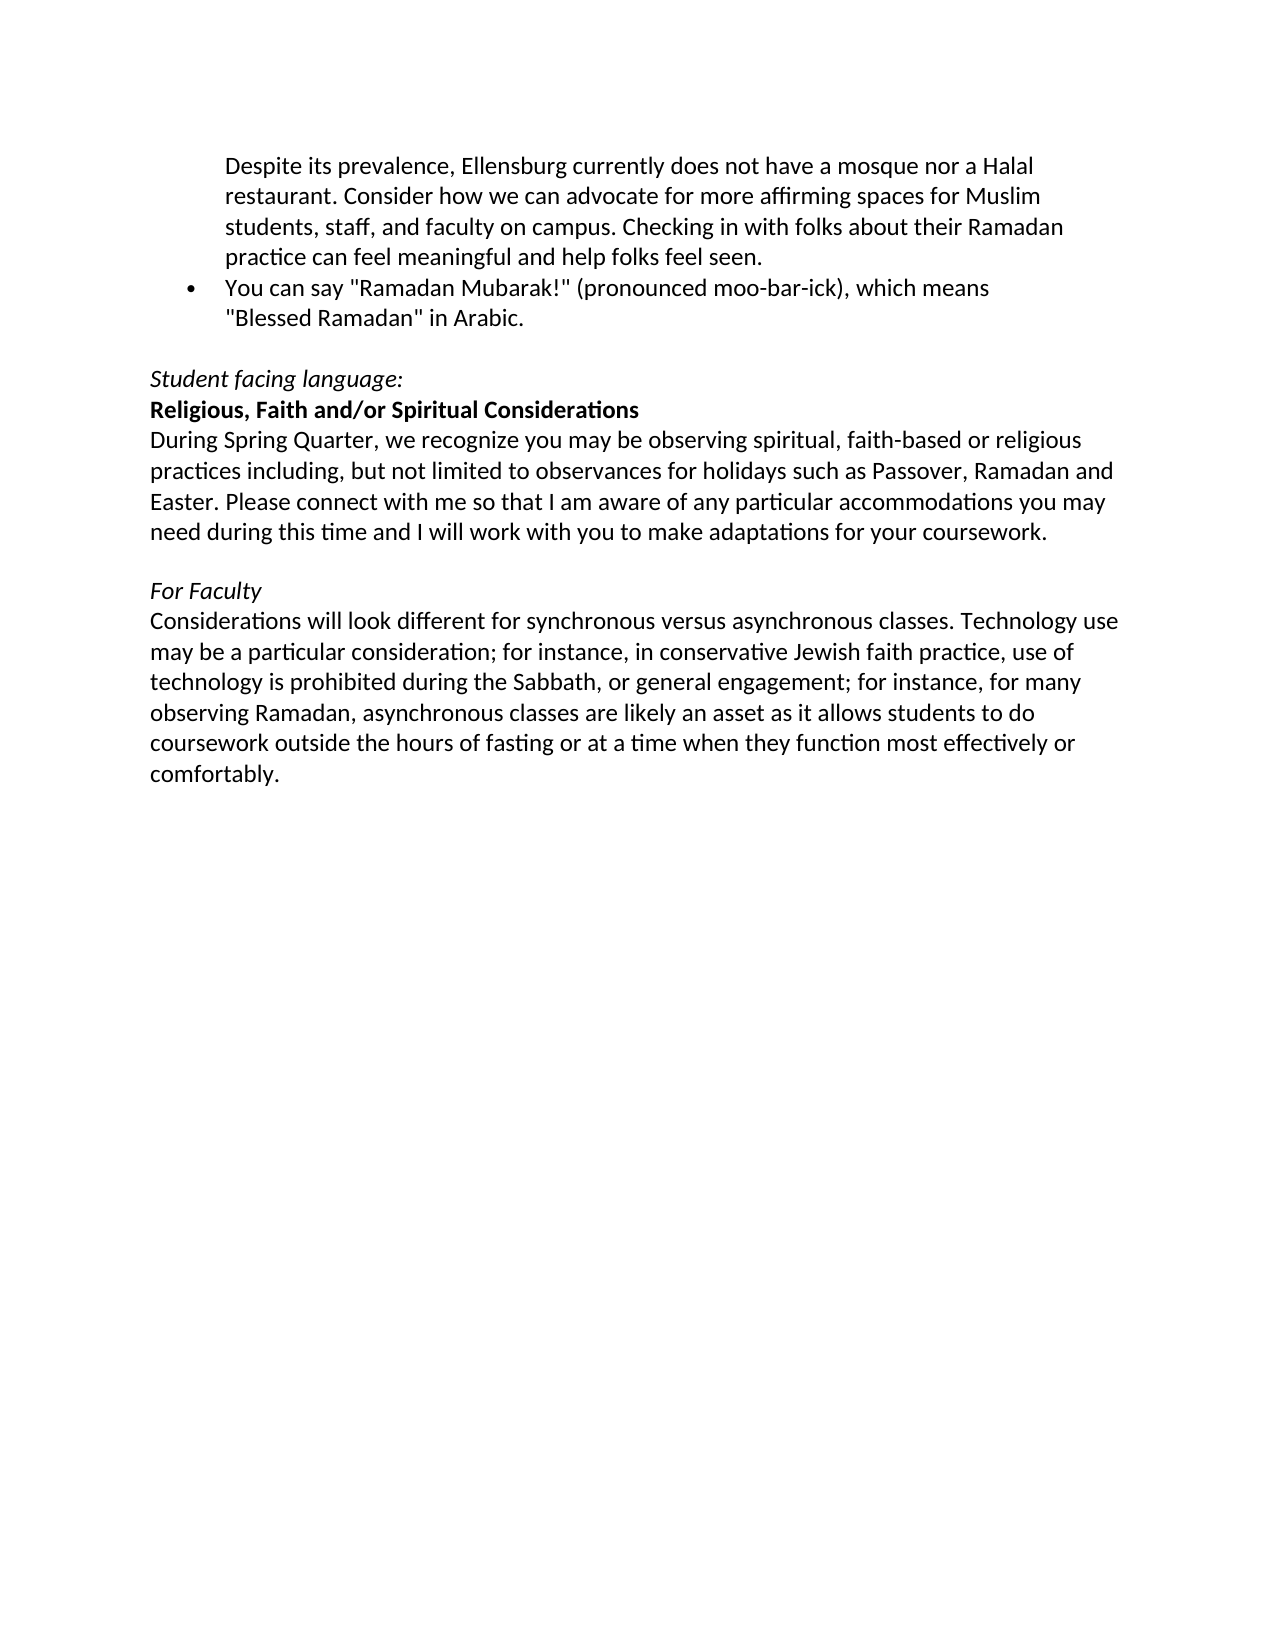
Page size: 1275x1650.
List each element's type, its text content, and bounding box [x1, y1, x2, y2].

text During Spring Quarter, we recognize you may be observing spiritual, faith-based or religious practices including, but not limited to observances for holidays such as Passover, Ramadan and Easter. Please connect with me so that I am aware of any particular accommodations you may need during this time and I will work with you to make adaptations for your coursework. [150, 425, 1125, 575]
text Considerations will look different for synchronous versus asynchronous classes. Technology use may be a particular consideration; for instance, in conservative Jewish faith practice, use of technology is prohibited during the Sabbath, or general engagement; for instance, for many observing Ramadan, asynchronous classes are likely an asset as it allows students to do coursework outside the hours of fasting or at a time when they function most effectively or comfortably. [150, 605, 1125, 788]
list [187, 150, 1125, 272]
text Religious, Faith and/or Spiritual Considerations [150, 394, 1125, 425]
text Student facing language: [150, 364, 1125, 394]
text For Faculty [150, 575, 1125, 605]
list You can say "Ramadan Mubarak!" (pronounced moo-bar-ick), which means "Blessed Ramadan" in Arabic. [187, 272, 1125, 333]
